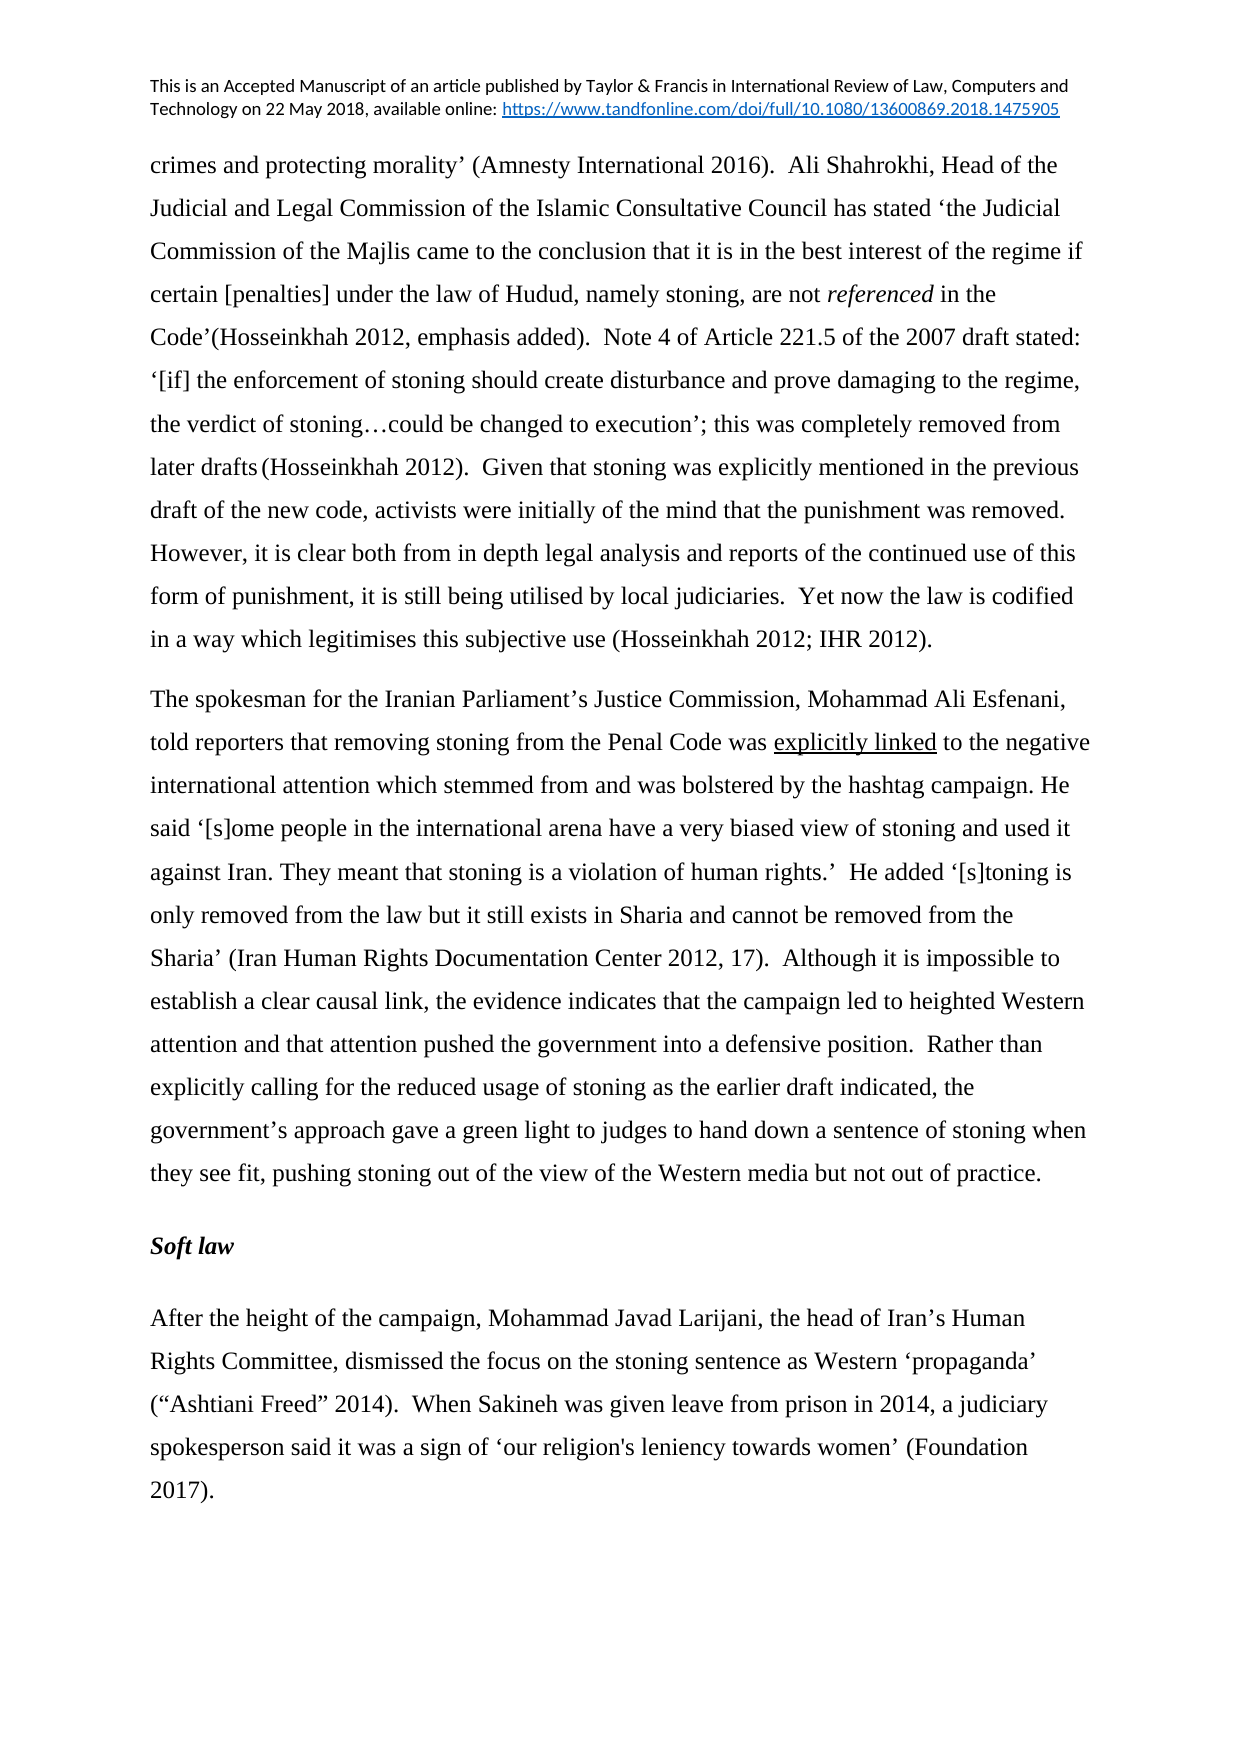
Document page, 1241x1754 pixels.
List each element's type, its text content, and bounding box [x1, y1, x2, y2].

text Soft law [150, 1231, 1090, 1259]
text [150, 150, 1090, 653]
text After the height of the campaign, Mohammad Javad Larijani, the head of Iran’s Human Rights Committee, dismissed the focus on the stoning sentence as Western ‘propaganda’ (“Ashtiani Freed” 2014). When Sakineh was given leave from prison in 2014, a judiciary spokesperson said it was a sign of ‘our religion's leniency towards women’ (Foundation 2017). [150, 1303, 1090, 1504]
text The spokesman for the Iranian Parliament’s Justice Commission, Mohammad Ali Esfenani, told reporters that removing stoning from the Penal Code was explicitly linked to the negative international attention which stemmed from and was bolstered by the hashtag campaign. He said ‘[s]ome people in the international arena have a very biased view of stoning and used it against Iran. They meant that stoning is a violation of human rights.’ He added ‘[s]toning is only removed from the law but it still exists in Sharia and cannot be removed from the Sharia’ (Iran Human Rights Documentation Center 2012, 17). Although it is impossible to establish a clear causal link, the evidence indicates that the campaign led to heighted Western attention and that attention pushed the government into a defensive position. Rather than explicitly calling for the reduced usage of stoning as the earlier draft indicated, the government’s approach gave a green light to judges to hand down a sentence of stoning when they see fit, pushing stoning out of the view of the Western media but not out of practice. [150, 684, 1090, 1187]
